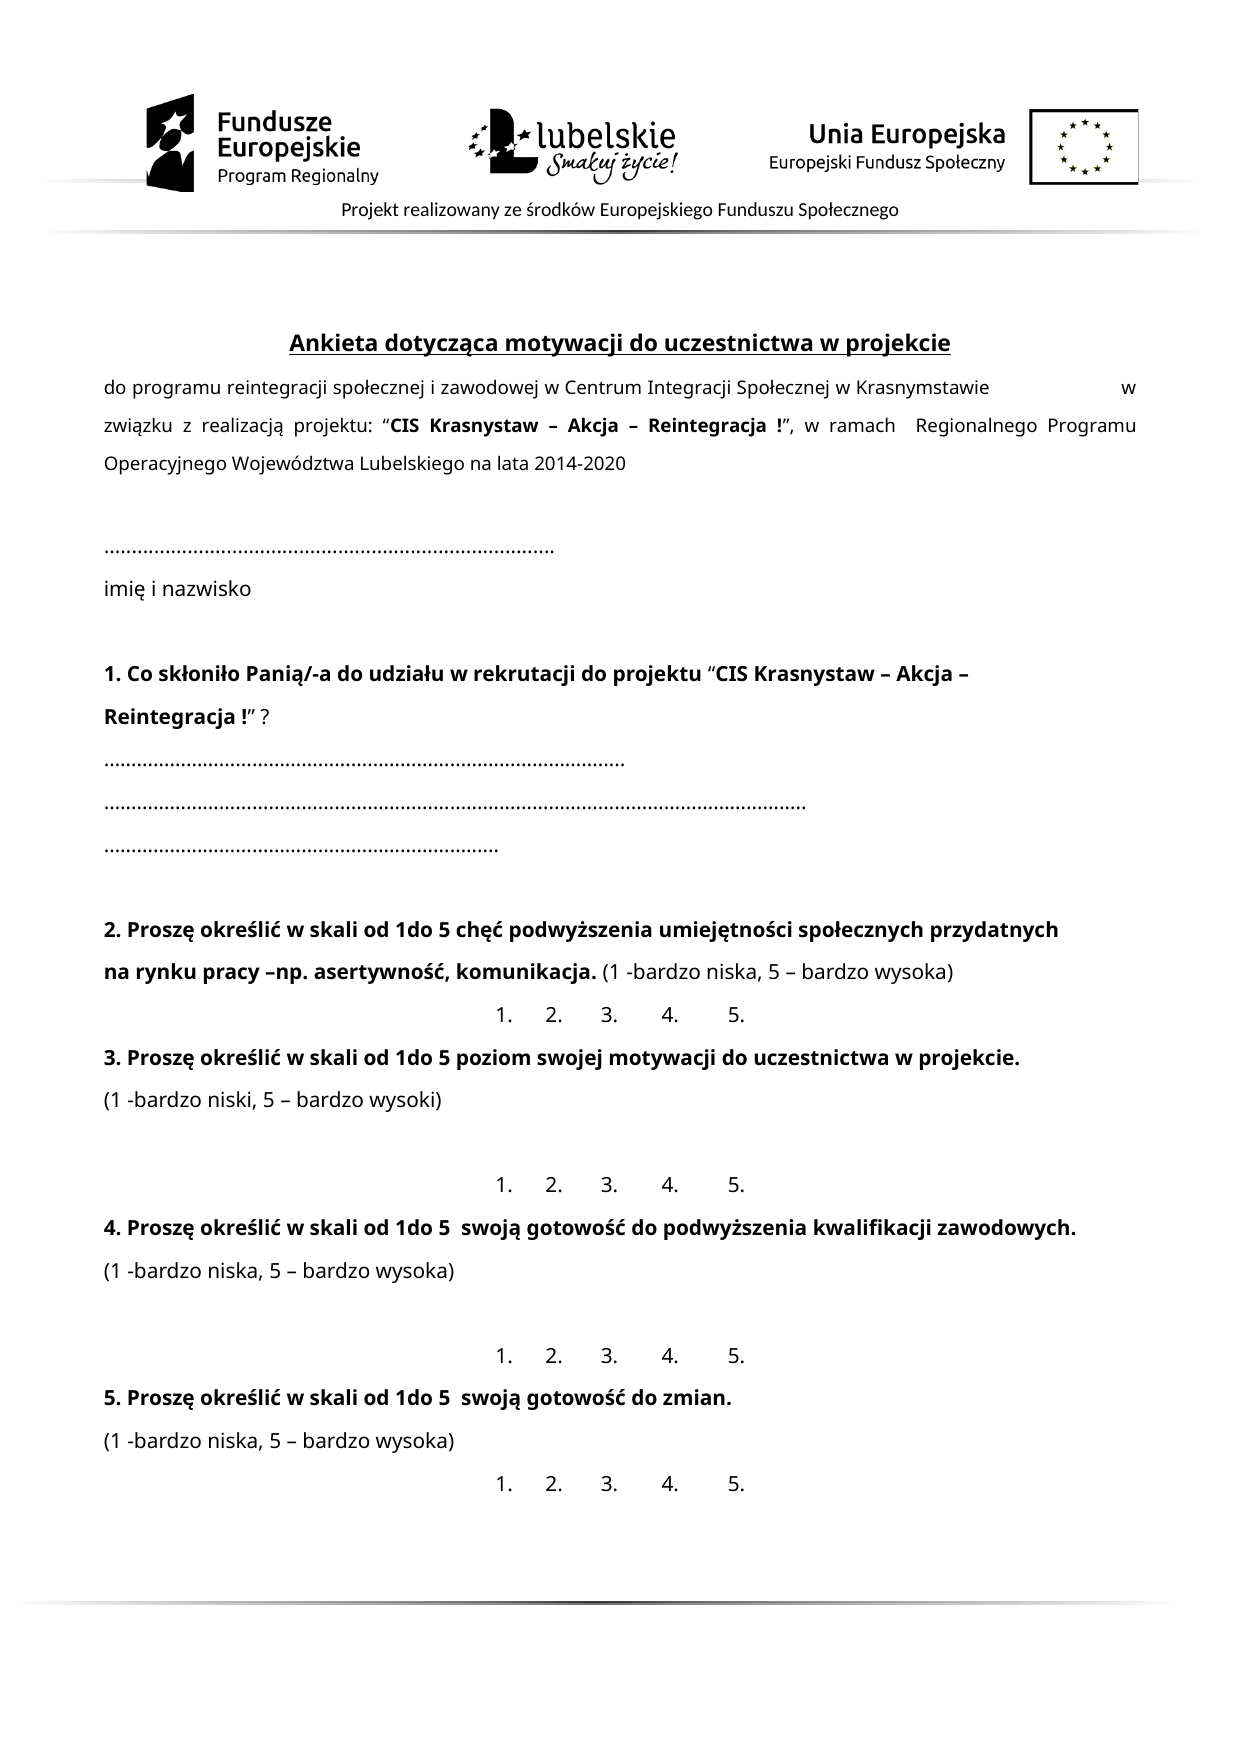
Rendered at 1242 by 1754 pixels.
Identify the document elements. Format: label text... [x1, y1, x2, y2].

text 1. 2. 3. 4. 5. [103, 1469, 1137, 1497]
text …………………………………………………………………………………..………………………………………………………………………………………………………………..……………………………………………………………… [103, 744, 1137, 858]
text (1 -bardzo niski, 5 – bardzo wysoki) [103, 1085, 1137, 1114]
text ................................................................................. [103, 531, 1137, 560]
picture [35, 94, 1209, 192]
text 1. Co skłoniło Panią/-a do udziału w rekrutacji do projektu “CIS Krasnystaw – Akcja – Reintegracja !” ? [103, 659, 1137, 730]
text 1. 2. 3. 4. 5. [103, 1341, 1137, 1369]
text (1 -bardzo niska, 5 – bardzo wysoka) [103, 1256, 1137, 1284]
text 1. 2. 3. 4. 5. [103, 1171, 1137, 1199]
text 1. 2. 3. 4. 5. [103, 1000, 1137, 1028]
text 2. Proszę określić w skali od 1do 5 chęć podwyższenia umiejętności społecznych przydatnych na rynku pracy –np. asertywność, komunikacja. (1 -bardzo niska, 5 – bardzo wysoka) [103, 915, 1137, 986]
text imię i nazwisko [103, 574, 1137, 602]
picture [35, 230, 1210, 234]
text Ankieta dotycząca motywacji do uczestnictwa w projekcie [103, 327, 1137, 358]
text 4. Proszę określić w skali od 1do 5 swoją gotowość do podwyższenia kwalifikacji zawodowych. [103, 1213, 1137, 1242]
text (1 -bardzo niska, 5 – bardzo wysoka) [103, 1426, 1137, 1454]
text 3. Proszę określić w skali od 1do 5 poziom swojej motywacji do uczestnictwa w projekcie. [103, 1043, 1137, 1071]
text do programu reintegracji społecznej i zawodowej w Centrum Integracji Społecznej w Krasnymstawie w związku z realizacją projektu: “CIS Krasnystaw – Akcja – Reintegracja !”, w ramach Regionalnego Programu Operacyjnego Województwa Lubelskiego na lata 2014-2020 [103, 374, 1137, 476]
picture [8, 1601, 1183, 1605]
text 5. Proszę określić w skali od 1do 5 swoją gotowość do zmian. [103, 1383, 1137, 1412]
